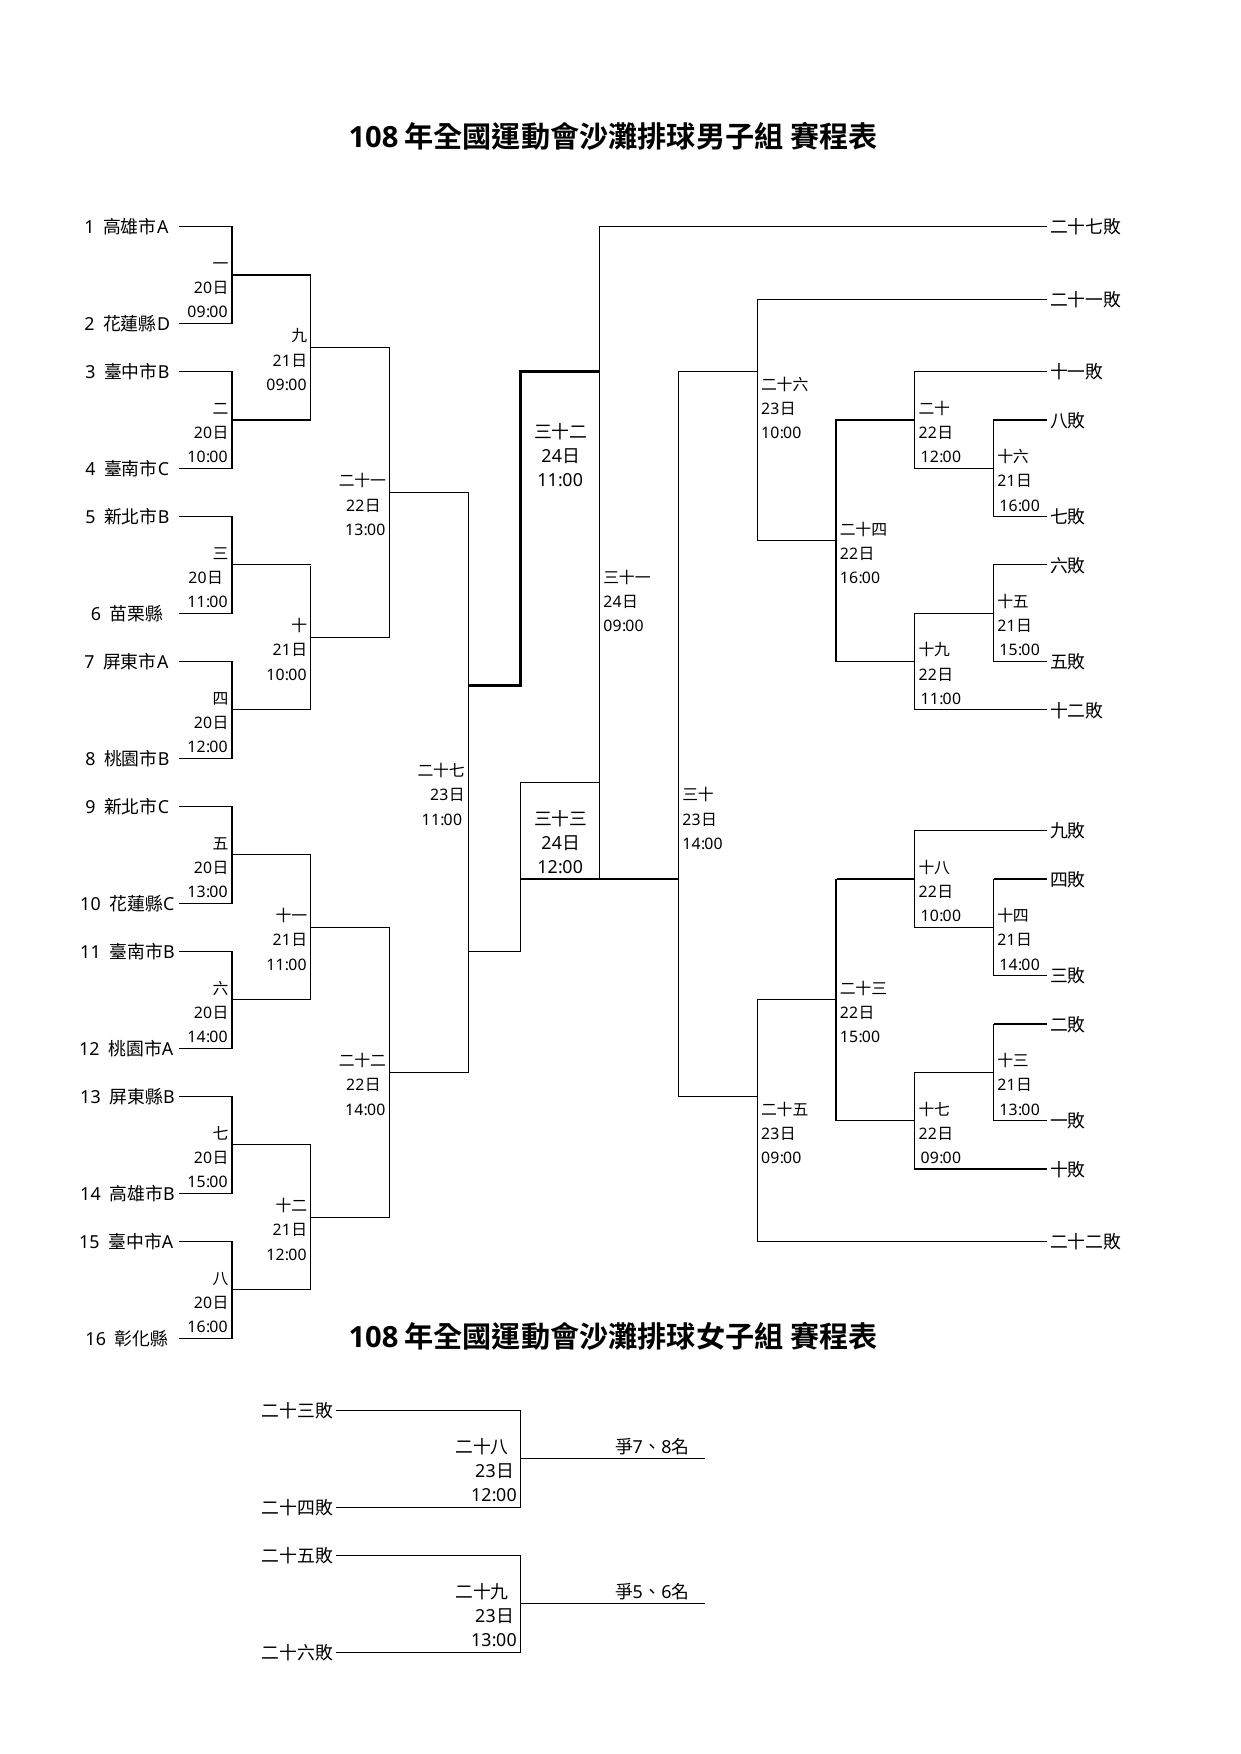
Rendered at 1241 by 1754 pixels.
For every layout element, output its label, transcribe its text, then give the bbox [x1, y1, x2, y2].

text 108年全國運動會沙灘排球女子組 賽程表 [74, 1297, 1152, 1372]
text 108年全國運動會沙灘排球男子組 賽程表 [74, 97, 1152, 172]
